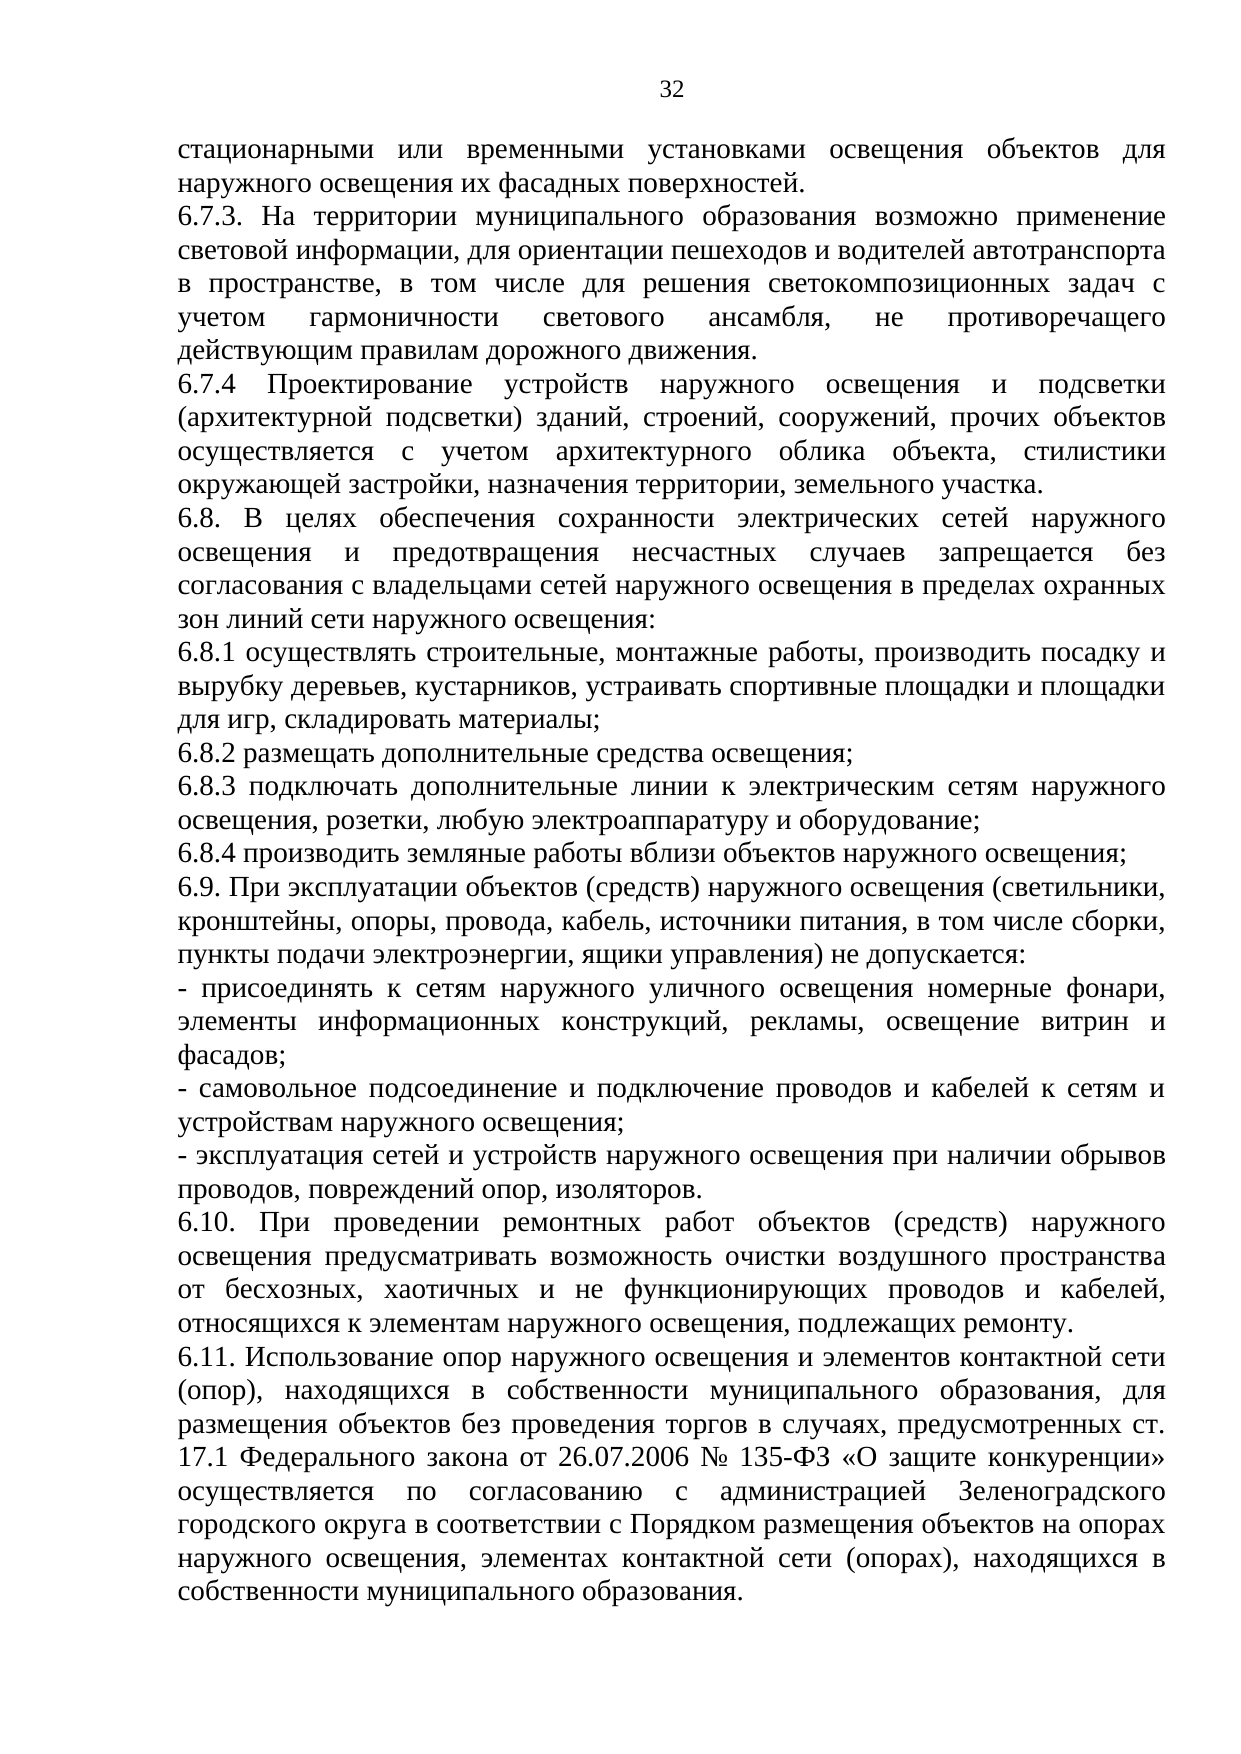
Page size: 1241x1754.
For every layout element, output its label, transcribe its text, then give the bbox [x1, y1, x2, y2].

text 6.8.3 подключать дополнительные линии к электрическим сетям наружного освещения, розетки, любую электроаппаратуру и оборудование; [177, 768, 1167, 836]
text - эксплуатация сетей и устройств наружного освещения при наличии обрывов проводов, повреждений опор, изоляторов. [177, 1137, 1167, 1204]
text 6.8.2 размещать дополнительные средства освещения; [177, 735, 1167, 768]
text 6.10. При проведении ремонтных работ объектов (средств) наружного освещения предусматривать возможность очистки воздушного пространства от бесхозных, хаотичных и не функционирующих проводов и кабелей, относящихся к элементам наружного освещения, подлежащих ремонту. [177, 1204, 1167, 1339]
text 6.8.1 осуществлять строительные, монтажные работы, производить посадку и вырубку деревьев, кустарников, устраивать спортивные площадки и площадки для игр, складировать материалы; [177, 634, 1167, 735]
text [177, 131, 1167, 198]
text - самовольное подсоединение и подключение проводов и кабелей к сетям и устройствам наружного освещения; [177, 1070, 1167, 1137]
text 6.11. Использование опор наружного освещения и элементов контактной сети (опор), находящихся в собственности муниципального образования, для размещения объектов без проведения торгов в случаях, предусмотренных ст. 17.1 Федерального закона от 26.07.2006 № 135-ФЗ «О защите конкуренции» осуществляется по согласованию с администрацией Зеленоградского городского округа в соответствии с Порядком размещения объектов на опорах наружного освещения, элементах контактной сети (опорах), находящихся в собственности муниципального образования. [177, 1339, 1167, 1607]
text 6.7.4 Проектирование устройств наружного освещения и подсветки (архитектурной подсветки) зданий, строений, сооружений, прочих объектов осуществляется с учетом архитектурного облика объекта, стилистики окружающей застройки, назначения территории, земельного участка. [177, 366, 1167, 500]
text 6.8.4 производить земляные работы вблизи объектов наружного освещения; [177, 836, 1167, 869]
text 6.8. В целях обеспечения сохранности электрических сетей наружного освещения и предотвращения несчастных случаев запрещается без согласования с владельцами сетей наружного освещения в пределах охранных зон линий сети наружного освещения: [177, 500, 1167, 634]
text 6.9. При эксплуатации объектов (средств) наружного освещения (светильники, кронштейны, опоры, провода, кабель, источники питания, в том числе сборки, пункты подачи электроэнергии, ящики управления) не допускается: [177, 869, 1167, 970]
text 6.7.3. На территории муниципального образования возможно применение световой информации, для ориентации пешеходов и водителей автотранспорта в пространстве, в том числе для решения светокомпозиционных задач с учетом гармоничности светового ансамбля, не противоречащего действующим правилам дорожного движения. [177, 198, 1167, 366]
text - присоединять к сетям наружного уличного освещения номерные фонари, элементы информационных конструкций, рекламы, освещение витрин и фасадов; [177, 970, 1167, 1070]
